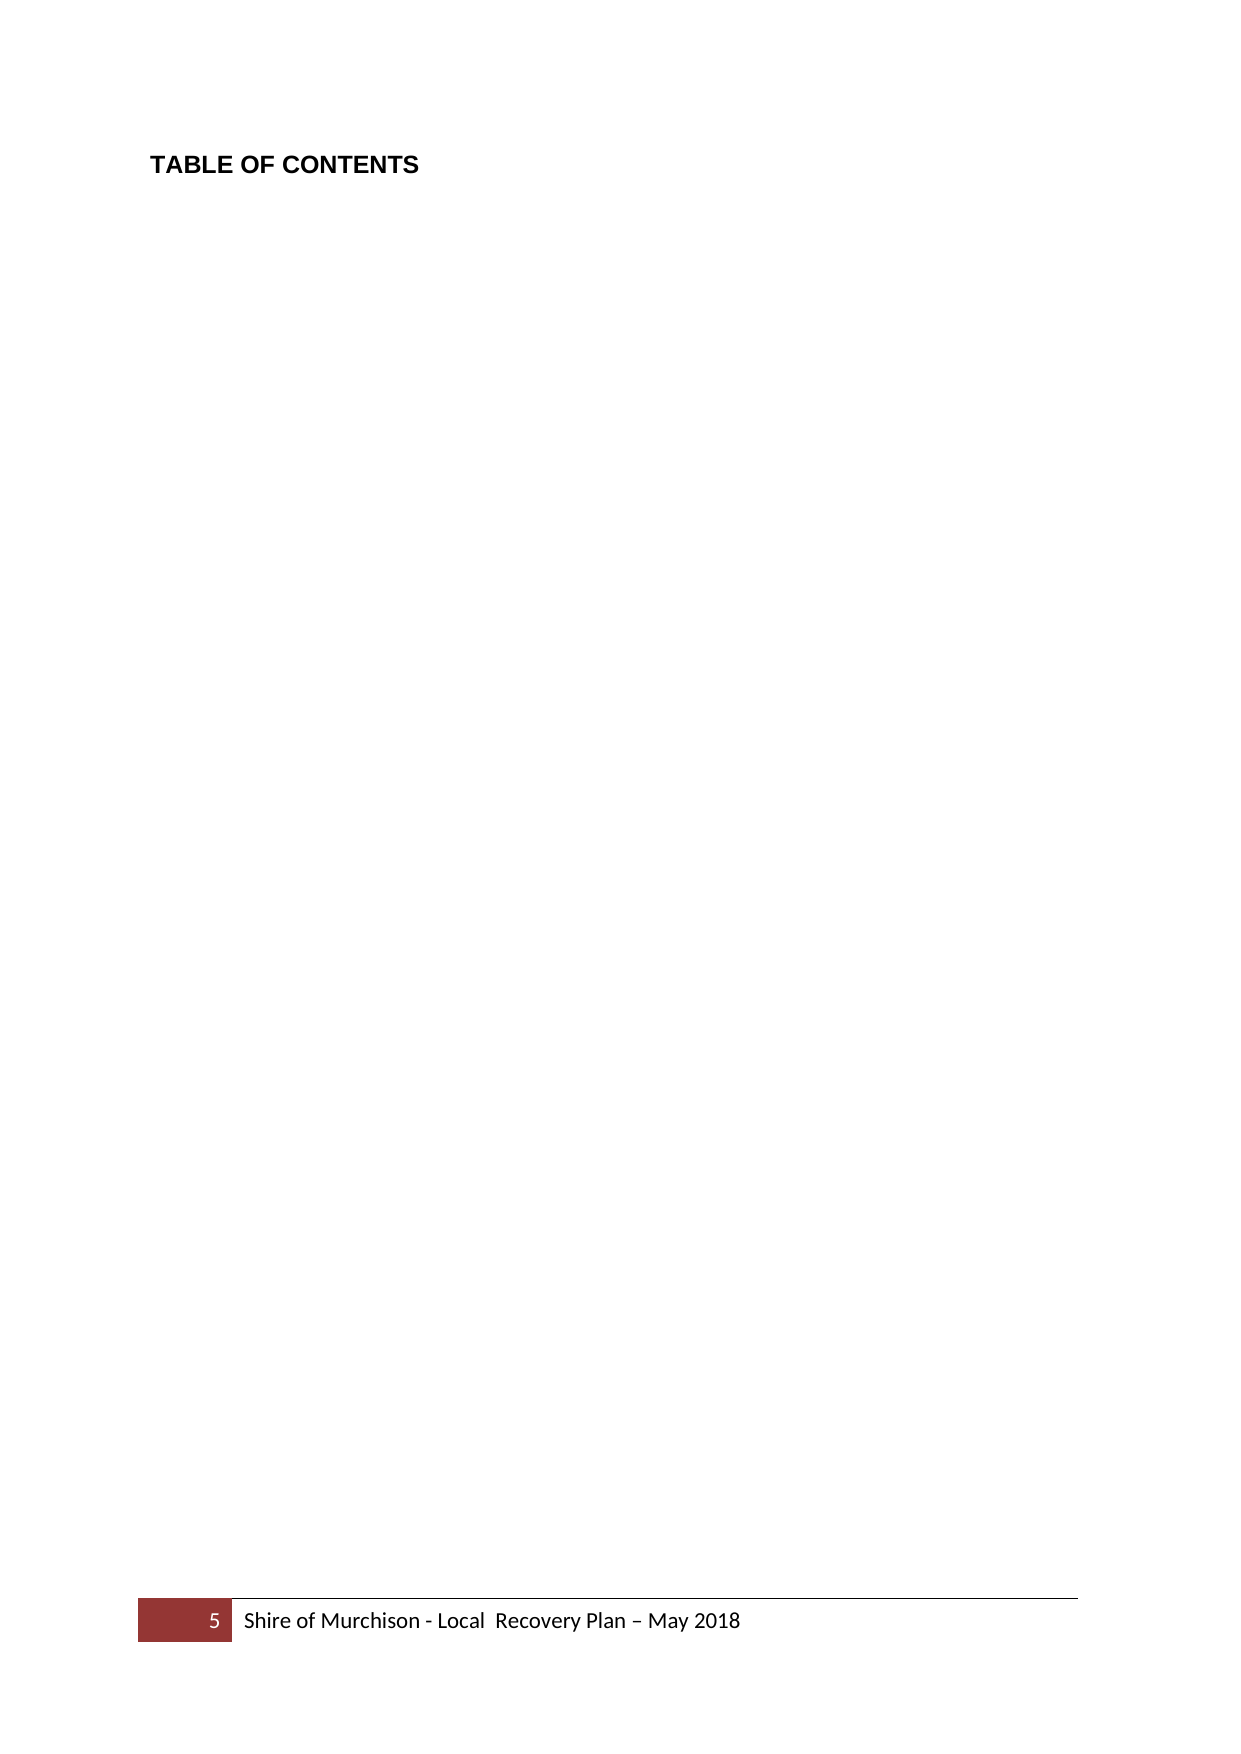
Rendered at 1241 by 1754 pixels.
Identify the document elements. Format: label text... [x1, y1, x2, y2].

text TABLE OF CONTENTS [150, 150, 1090, 179]
